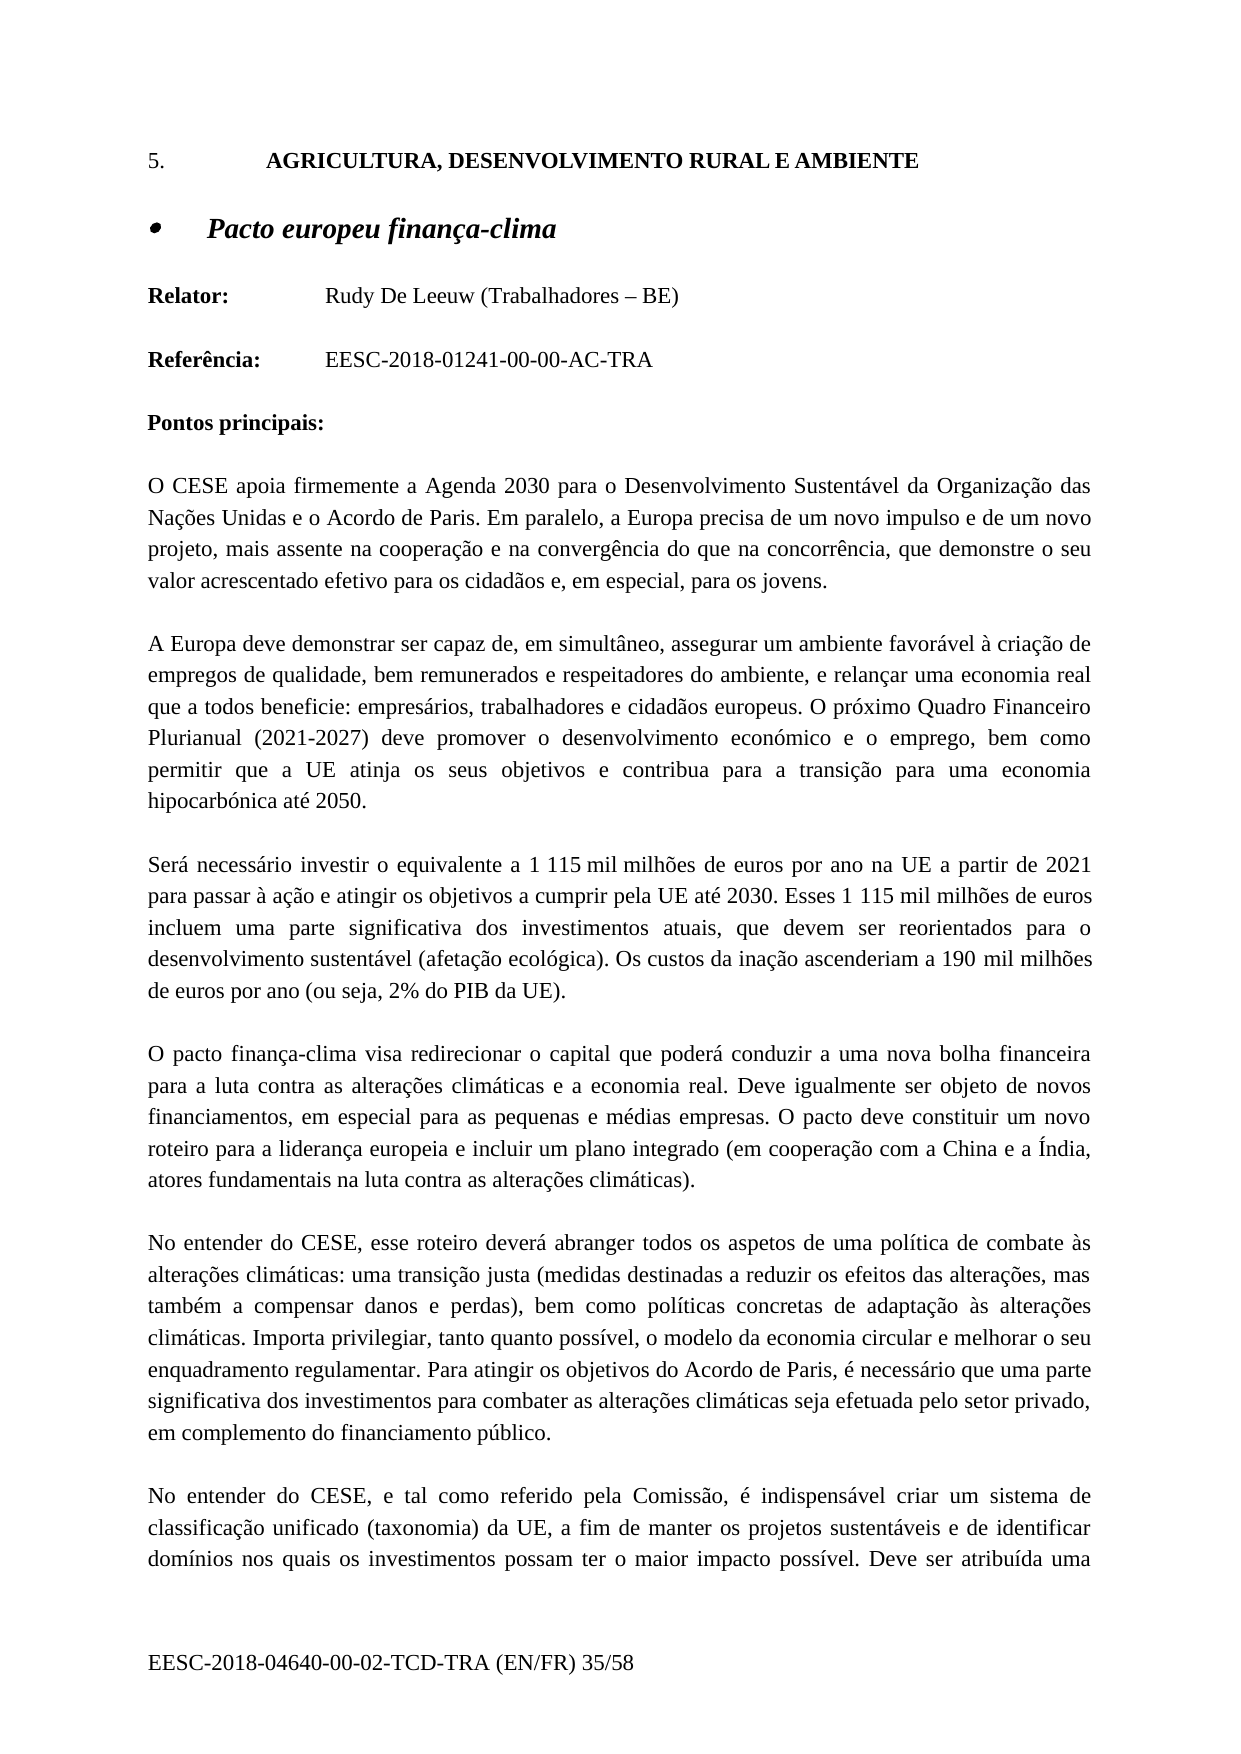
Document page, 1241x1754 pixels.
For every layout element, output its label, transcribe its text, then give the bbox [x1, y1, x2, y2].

subtitle AGRICULTURA, DESENVOLVIMENTO RURAL E AMBIENTE [148, 148, 1093, 174]
text Será necessário investir o equivalente a 1 115 mil milhões de euros por ano na UE a partir de 2021 para passar à ação e atingir os objetivos a cumprir pela UE até 2030. Esses 1 115 mil milhões de euros incluem uma parte significativa dos investimentos atuais, que devem ser reorientados para o desenvolvimento sustentável (afetação ecológica). Os custos da inação ascenderiam a 190 mil milhões de euros por ano (ou seja, 2% do PIB da UE). [148, 851, 1093, 1003]
text Relator: Rudy De Leeuw (Trabalhadores – BE) [148, 283, 1093, 309]
text O pacto finança-clima visa redirecionar o capital que poderá conduzir a uma nova bolha financeira para a luta contra as alterações climáticas e a economia real. Deve igualmente ser objeto de novos financiamentos, em especial para as pequenas e médias empresas. O pacto deve constituir um novo roteiro para a liderança europeia e incluir um plano integrado (em cooperação com a China e a Índia, atores fundamentais na luta contra as alterações climáticas). [148, 1040, 1093, 1193]
text O CESE apoia firmemente a Agenda 2030 para o Desenvolvimento Sustentável da Organização das Nações Unidas e o Acordo de Paris. Em paralelo, a Europa precisa de um novo impulso e de um novo projeto, mais assente na cooperação e na convergência do que na concorrência, que demonstre o seu valor acrescentado efetivo para os cidadãos e, em especial, para os jovens. [148, 472, 1093, 593]
text A Europa deve demonstrar ser capaz de, em simultâneo, assegurar um ambiente favorável à criação de empregos de qualidade, bem remunerados e respeitadores do ambiente, e relançar uma economia real que a todos beneficie: empresários, trabalhadores e cidadãos europeus. O próximo Quadro Financeiro Plurianual (2021-2027) deve promover o desenvolvimento económico e o emprego, bem como permitir que a UE atinja os seus objetivos e contribua para a transição para uma economia hipocarbónica até 2050. [148, 630, 1093, 814]
text Referência: EESC-2018-01241-00-00-AC-TRA [148, 346, 1093, 372]
list Pacto europeu finança-clima [148, 211, 1093, 244]
text No entender do CESE, esse roteiro deverá abranger todos os aspetos de uma política de combate às alterações climáticas: uma transição justa (medidas destinadas a reduzir os efeitos das alterações, mas também a compensar danos e perdas), bem como políticas concretas de adaptação às alterações climáticas. Importa privilegiar, tanto quanto possível, o modelo da economia circular e melhorar o seu enquadramento regulamentar. Para atingir os objetivos do Acordo de Paris, é necessário que uma parte significativa dos investimentos para combater as alterações climáticas seja efetuada pelo setor privado, em complemento do financiamento público. [148, 1229, 1093, 1445]
text Pontos principais: [147, 409, 1093, 435]
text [148, 1482, 1093, 1571]
